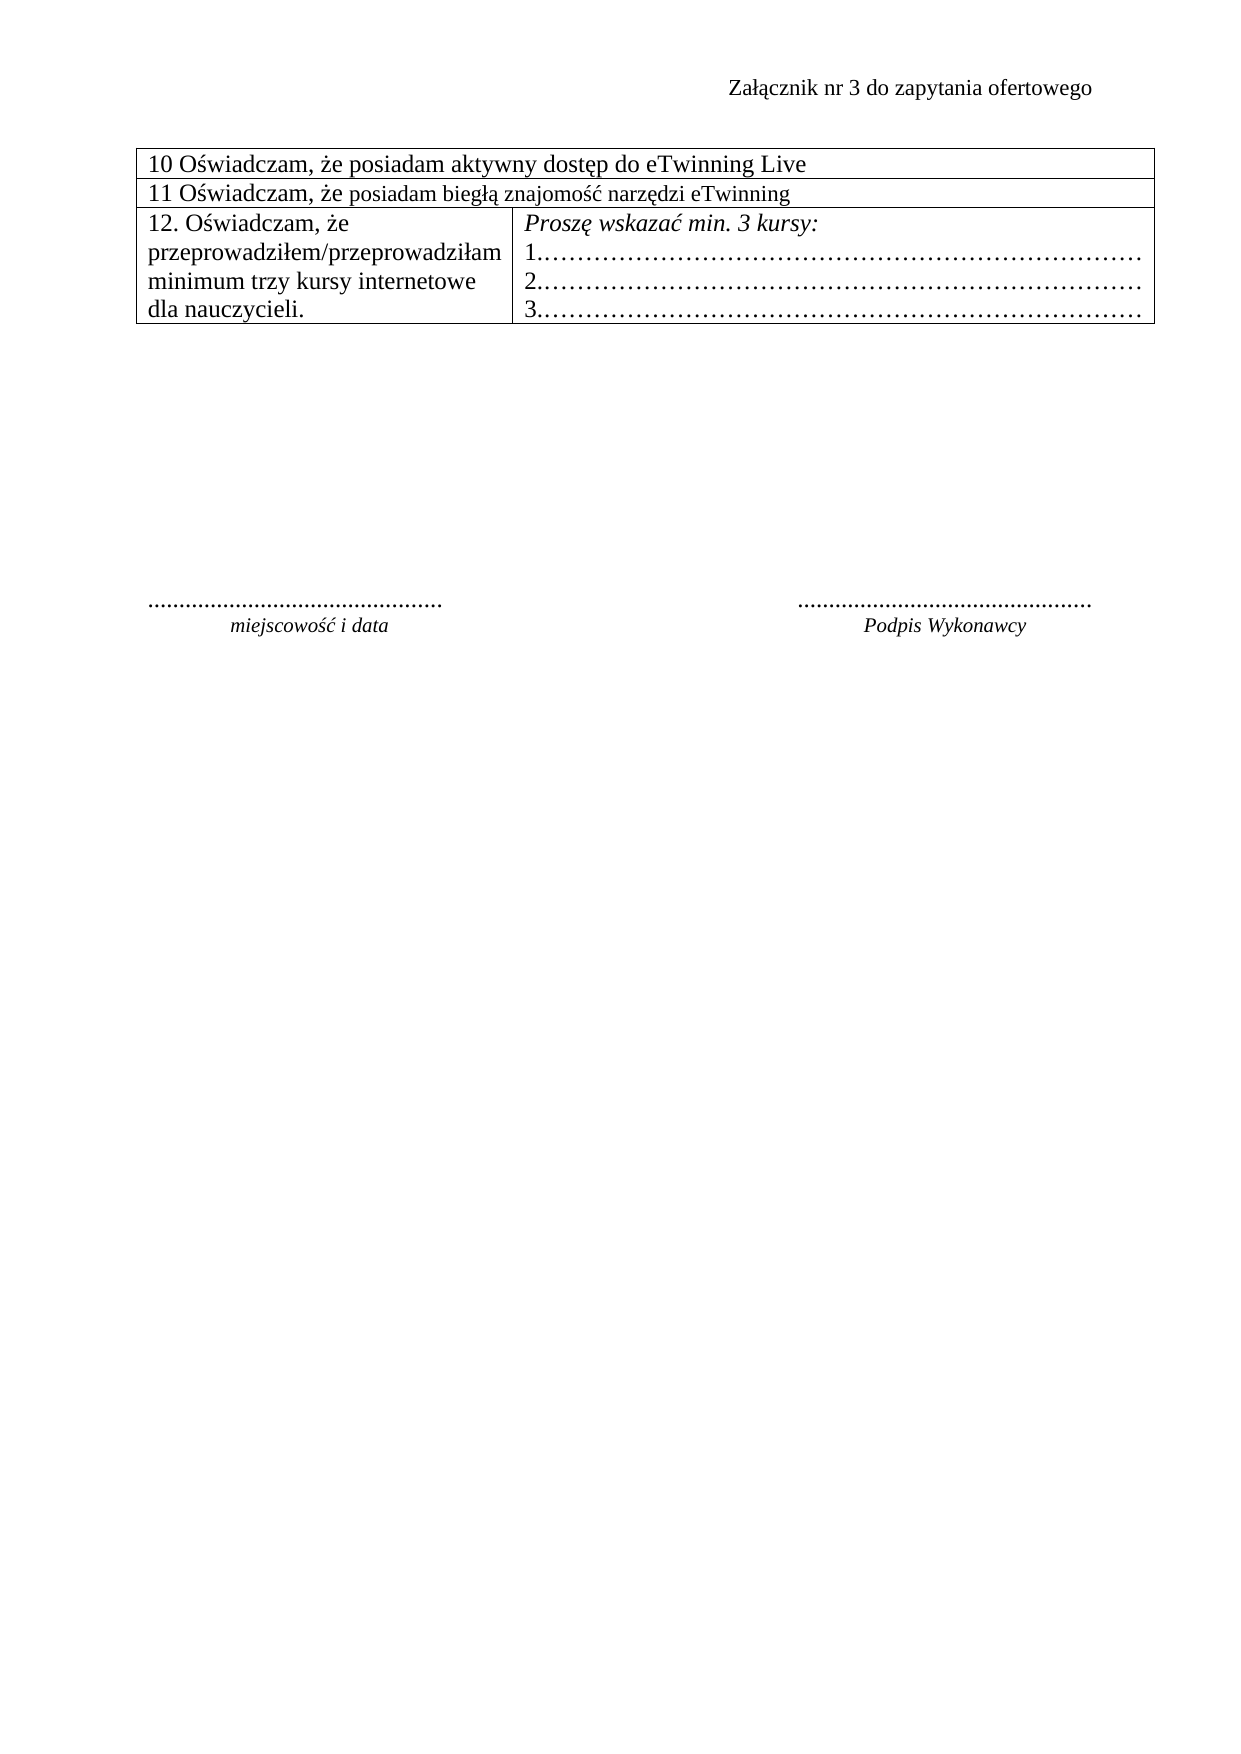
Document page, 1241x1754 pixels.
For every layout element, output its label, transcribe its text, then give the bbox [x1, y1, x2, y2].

table_cell Proszę wskazać min. 3 kursy: 1.……………………………………………………………… 2.……………………………………………………………… 3.……………………………………………………………… [513, 208, 1154, 323]
table_cell 11 Oświadczam, że posiadam biegłą znajomość narzędzi eTwinning [137, 179, 1154, 207]
text miejscowość i data Podpis Wykonawcy [230, 613, 1093, 637]
table_cell 12. Oświadczam, że przeprowadziłem/przeprowadziłam minimum trzy kursy internetowe dla nauczycieli. [137, 208, 512, 323]
table_cell 10 Oświadczam, że posiadam aktywny dostęp do eTwinning Live [137, 149, 1154, 177]
